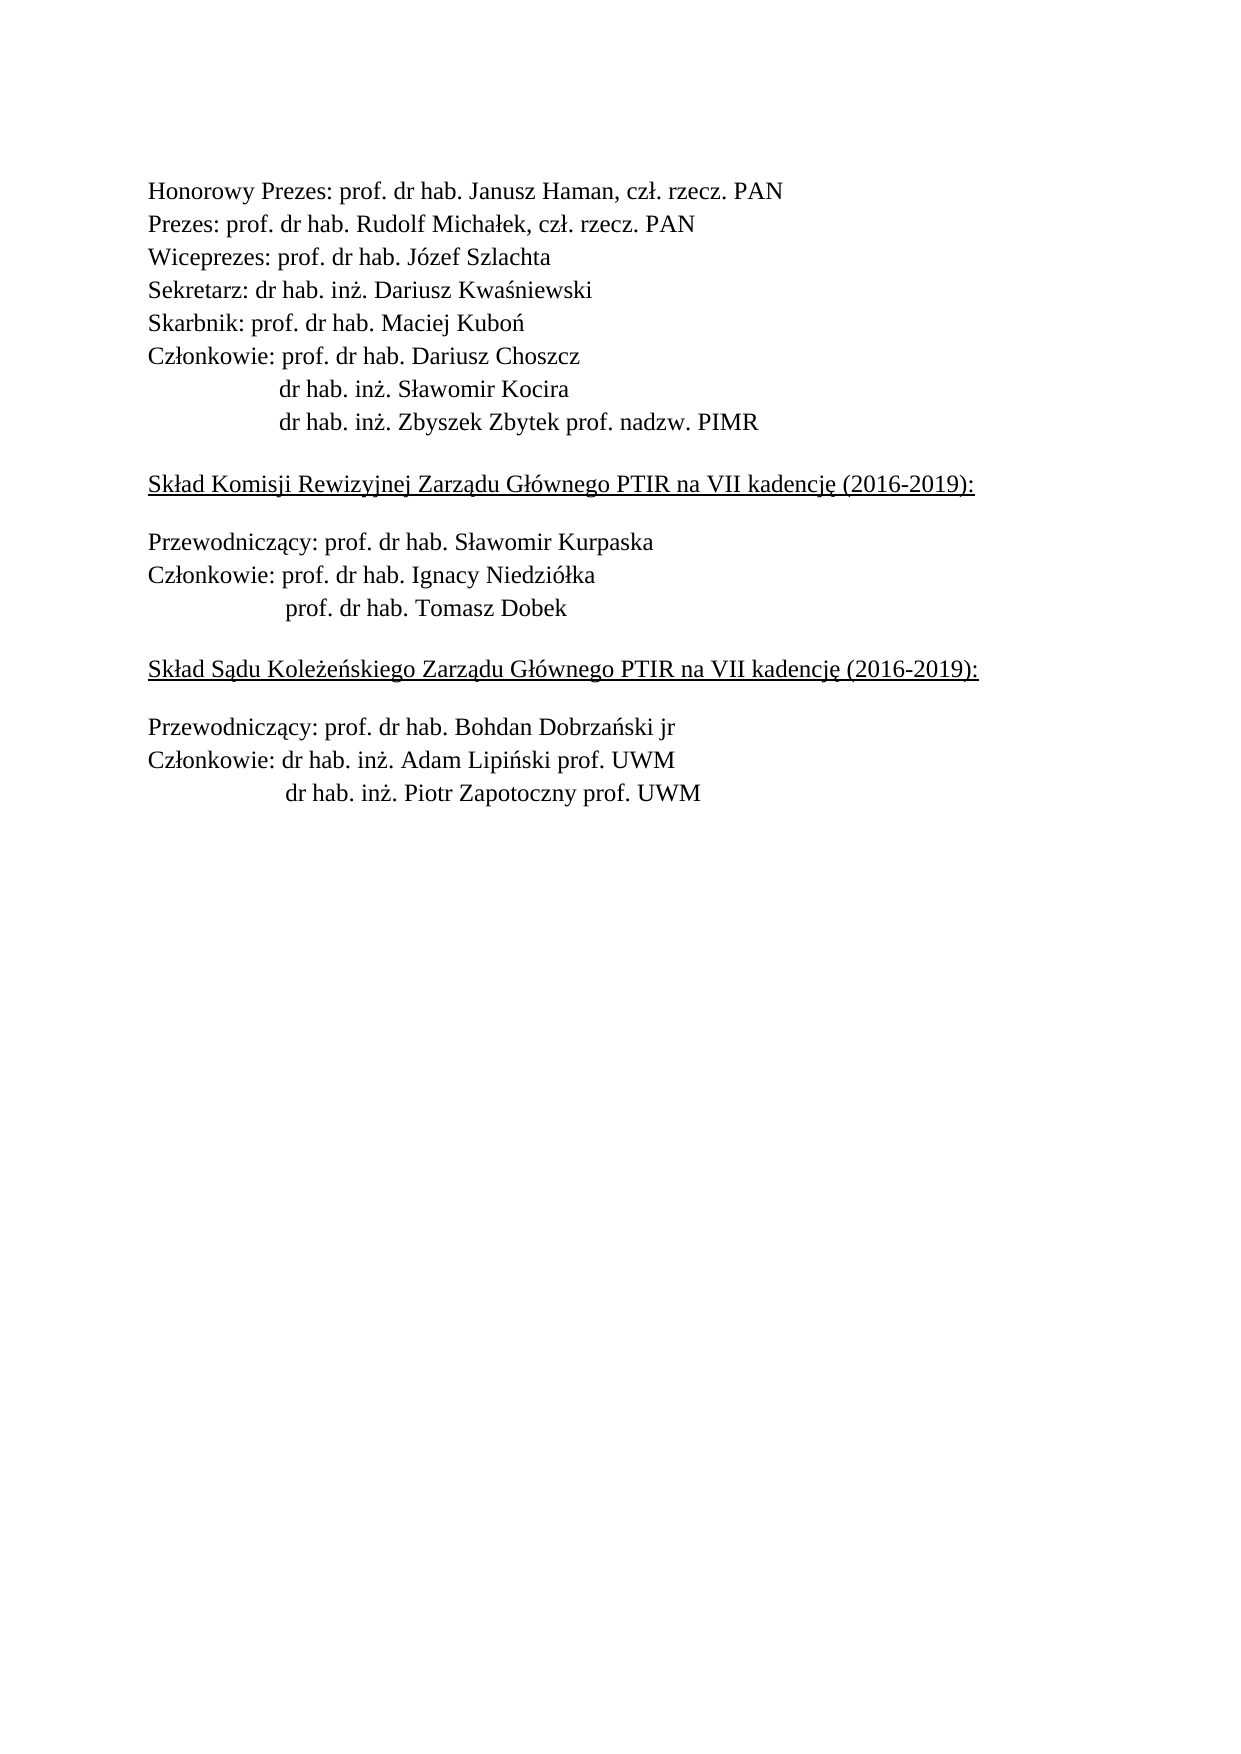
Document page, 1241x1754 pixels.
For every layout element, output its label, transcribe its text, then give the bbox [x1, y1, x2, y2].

text Przewodniczący: prof. dr hab. Sławomir Kurpaska Członkowie: prof. dr hab. Ignacy Niedziółka prof. dr hab. Tomasz Dobek [148, 527, 1093, 622]
text Skład Sądu Koleżeńskiego Zarządu Głównego PTIR na VII kadencję (2016-2019): [148, 654, 1093, 683]
text Przewodniczący: prof. dr hab. Bohdan Dobrzański jr Członkowie: dr hab. inż. Adam Lipiński prof. UWM dr hab. inż. Piotr Zapotoczny prof. UWM [148, 712, 1093, 807]
text Honorowy Prezes: prof. dr hab. Janusz Haman, czł. rzecz. PAN Prezes: prof. dr hab. Rudolf Michałek, czł. rzecz. PAN Wiceprezes: prof. dr hab. Józef Szlachta Sekretarz: dr hab. inż. Dariusz Kwaśniewski Skarbnik: prof. dr hab. Maciej Kuboń Członkowie: prof. dr hab. Dariusz Choszcz dr hab. inż. Sławomir Kocira dr hab. inż. Zbyszek Zbytek prof. nadzw. PIMR [148, 176, 1093, 436]
text Skład Komisji Rewizyjnej Zarządu Głównego PTIR na VII kadencję (2016-2019): [148, 469, 1093, 498]
